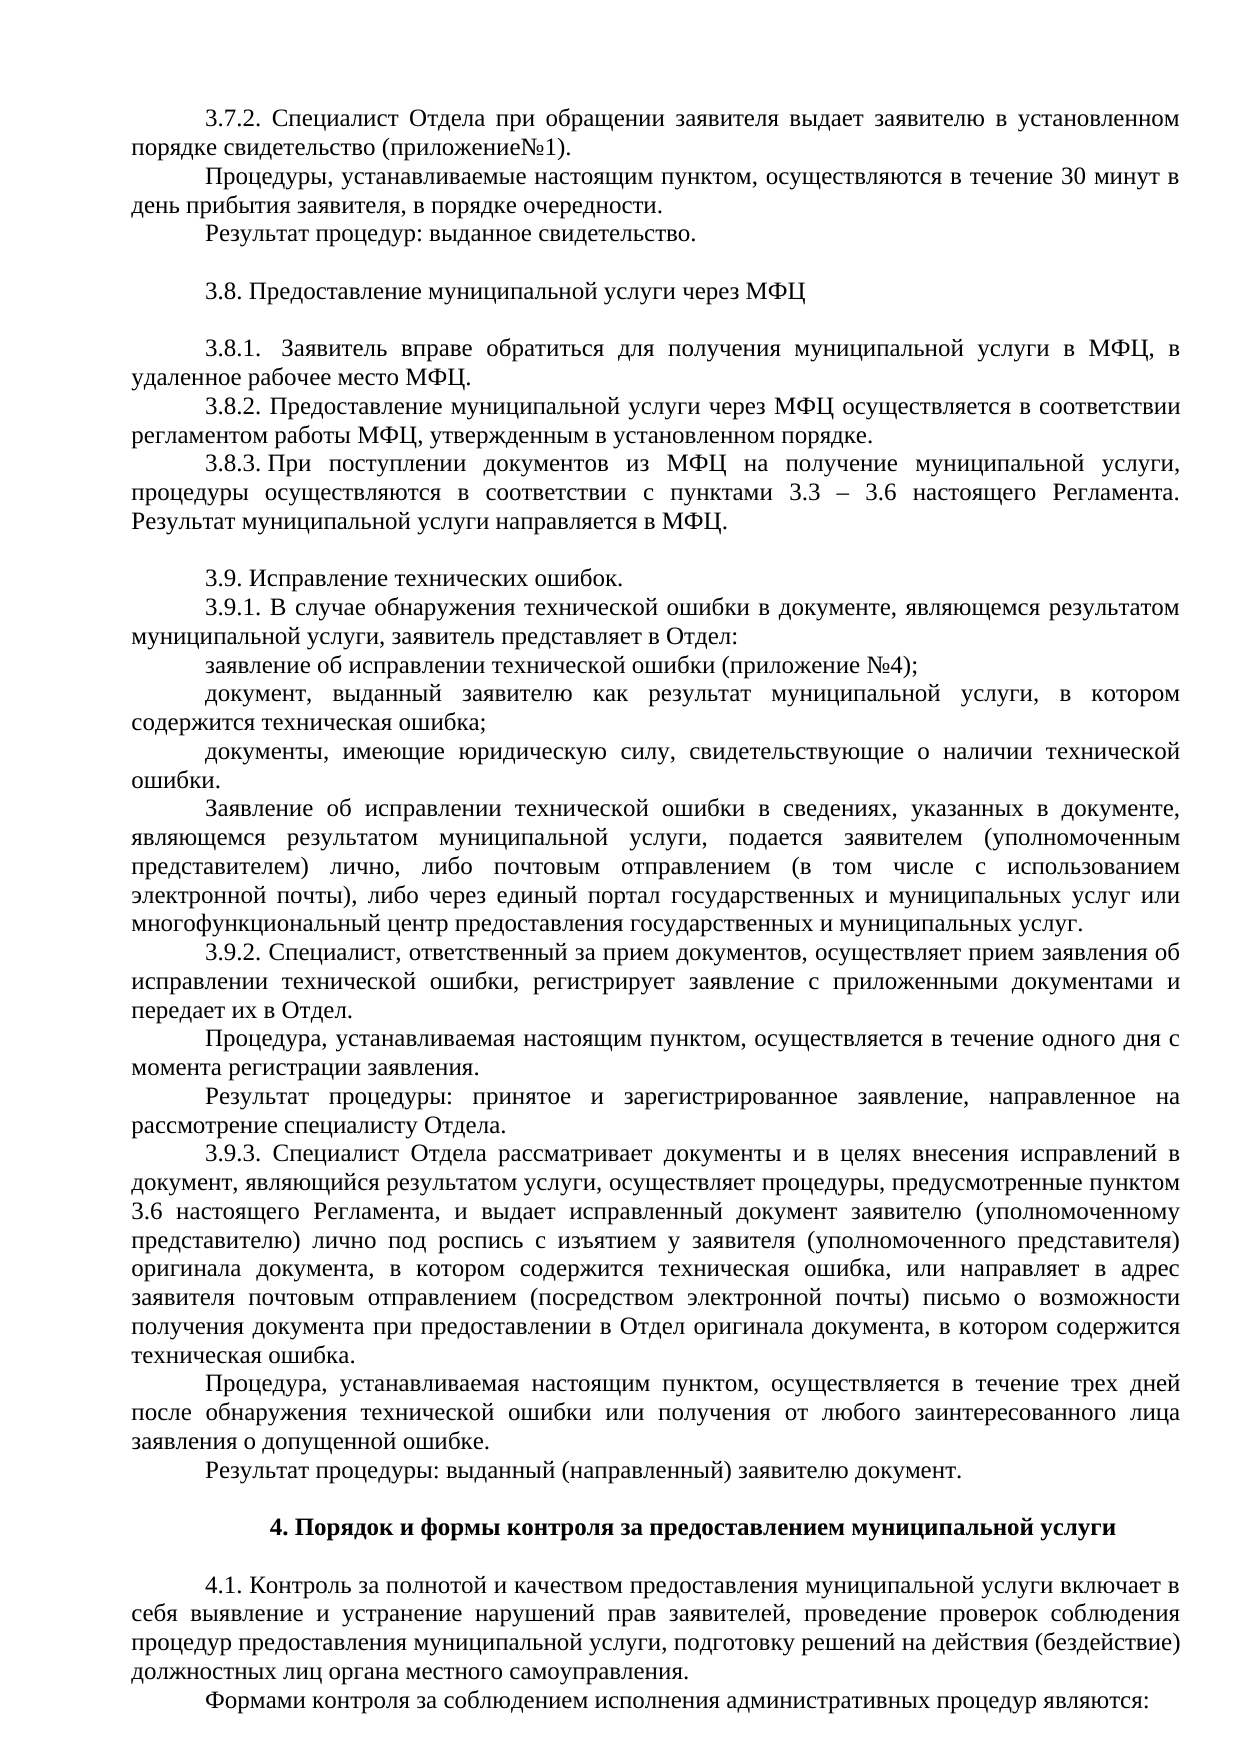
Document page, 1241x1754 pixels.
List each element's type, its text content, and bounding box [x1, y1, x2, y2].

text Результат процедуры: выданный (направленный) заявителю документ. [131, 1455, 1181, 1483]
text Процедура, устанавливаемая настоящим пунктом, осуществляется в течение трех дней после обнаружения технической ошибки или получения от любого заинтересованного лица заявления о допущенной ошибке. [131, 1368, 1181, 1455]
text 4.1. Контроль за полнотой и качеством предоставления муниципальной услуги включает в себя выявление и устранение нарушений прав заявителей, проведение проверок соблюдения процедур предоставления муниципальной услуги, подготовку решений на действия (бездействие) должностных лиц органа местного самоуправления. [131, 1570, 1181, 1685]
text документы, имеющие юридическую силу, свидетельствующие о наличии технической ошибки. [131, 736, 1181, 793]
text Процедуры, устанавливаемые настоящим пунктом, осуществляются в течение 30 минут в день прибытия заявителя, в порядке очередности. [131, 161, 1181, 218]
text 3.9. Исправление технических ошибок. [131, 563, 1181, 592]
text Результат процедур: выданное свидетельство. [131, 218, 1181, 247]
text заявление об исправлении технической ошибки (приложение №4); [131, 650, 1181, 678]
text 3.9.1. В случае обнаружения технической ошибки в документе, являющемся результатом муниципальной услуги, заявитель представляет в Отдел: [131, 592, 1181, 650]
text Формами контроля за соблюдением исполнения административных процедур являются: [131, 1685, 1181, 1713]
text 3.7.2. Специалист Отдела при обращении заявителя выдает заявителю в установленном порядке свидетельство (приложение№1). [131, 103, 1181, 161]
text 3.8. Предоставление муниципальной услуги через МФЦ [131, 276, 1181, 305]
text Результат процедуры: принятое и зарегистрированное заявление, направленное на рассмотрение специалисту Отдела. [131, 1081, 1181, 1138]
text 3.8.3. При поступлении документов из МФЦ на получение муниципальной услуги, процедуры осуществляются в соответствии с пунктами 3.3 – 3.6 настоящего Регламента. Результат муниципальной услуги направляется в МФЦ. [131, 448, 1181, 535]
text 3.8.2. Предоставление муниципальной услуги через МФЦ осуществляется в соответствии регламентом работы МФЦ, утвержденным в установленном порядке. [131, 391, 1181, 448]
text документ, выданный заявителю как результат муниципальной услуги, в котором содержится техническая ошибка; [131, 678, 1181, 736]
text 3.9.2. Специалист, ответственный за прием документов, осуществляет прием заявления об исправлении технической ошибки, регистрирует заявление с приложенными документами и передает их в Отдел. [131, 937, 1181, 1023]
text Заявление об исправлении технической ошибки в сведениях, указанных в документе, являющемся результатом муниципальной услуги, подается заявителем (уполномоченным представителем) лично, либо почтовым отправлением (в том числе с использованием электронной почты), либо через единый портал государственных и муниципальных услуг или многофункциональный центр предоставления государственных и муниципальных услуг. [131, 793, 1181, 937]
text 4. Порядок и формы контроля за предоставлением муниципальной услуги [131, 1512, 1181, 1541]
text Процедура, устанавливаемая настоящим пунктом, осуществляется в течение одного дня с момента регистрации заявления. [131, 1023, 1181, 1081]
text 3.8.1. Заявитель вправе обратиться для получения муниципальной услуги в МФЦ, в удаленное рабочее место МФЦ. [131, 333, 1181, 391]
text 3.9.3. Специалист Отдела рассматривает документы и в целях внесения исправлений в документ, являющийся результатом услуги, осуществляет процедуры, предусмотренные пунктом 3.6 настоящего Регламента, и выдает исправленный документ заявителю (уполномоченному представителю) лично под роспись с изъятием у заявителя (уполномоченного представителя) оригинала документа, в котором содержится техническая ошибка, или направляет в адрес заявителя почтовым отправлением (посредством электронной почты) письмо о возможности получения документа при предоставлении в Отдел оригинала документа, в котором содержится техническая ошибка. [131, 1138, 1181, 1368]
